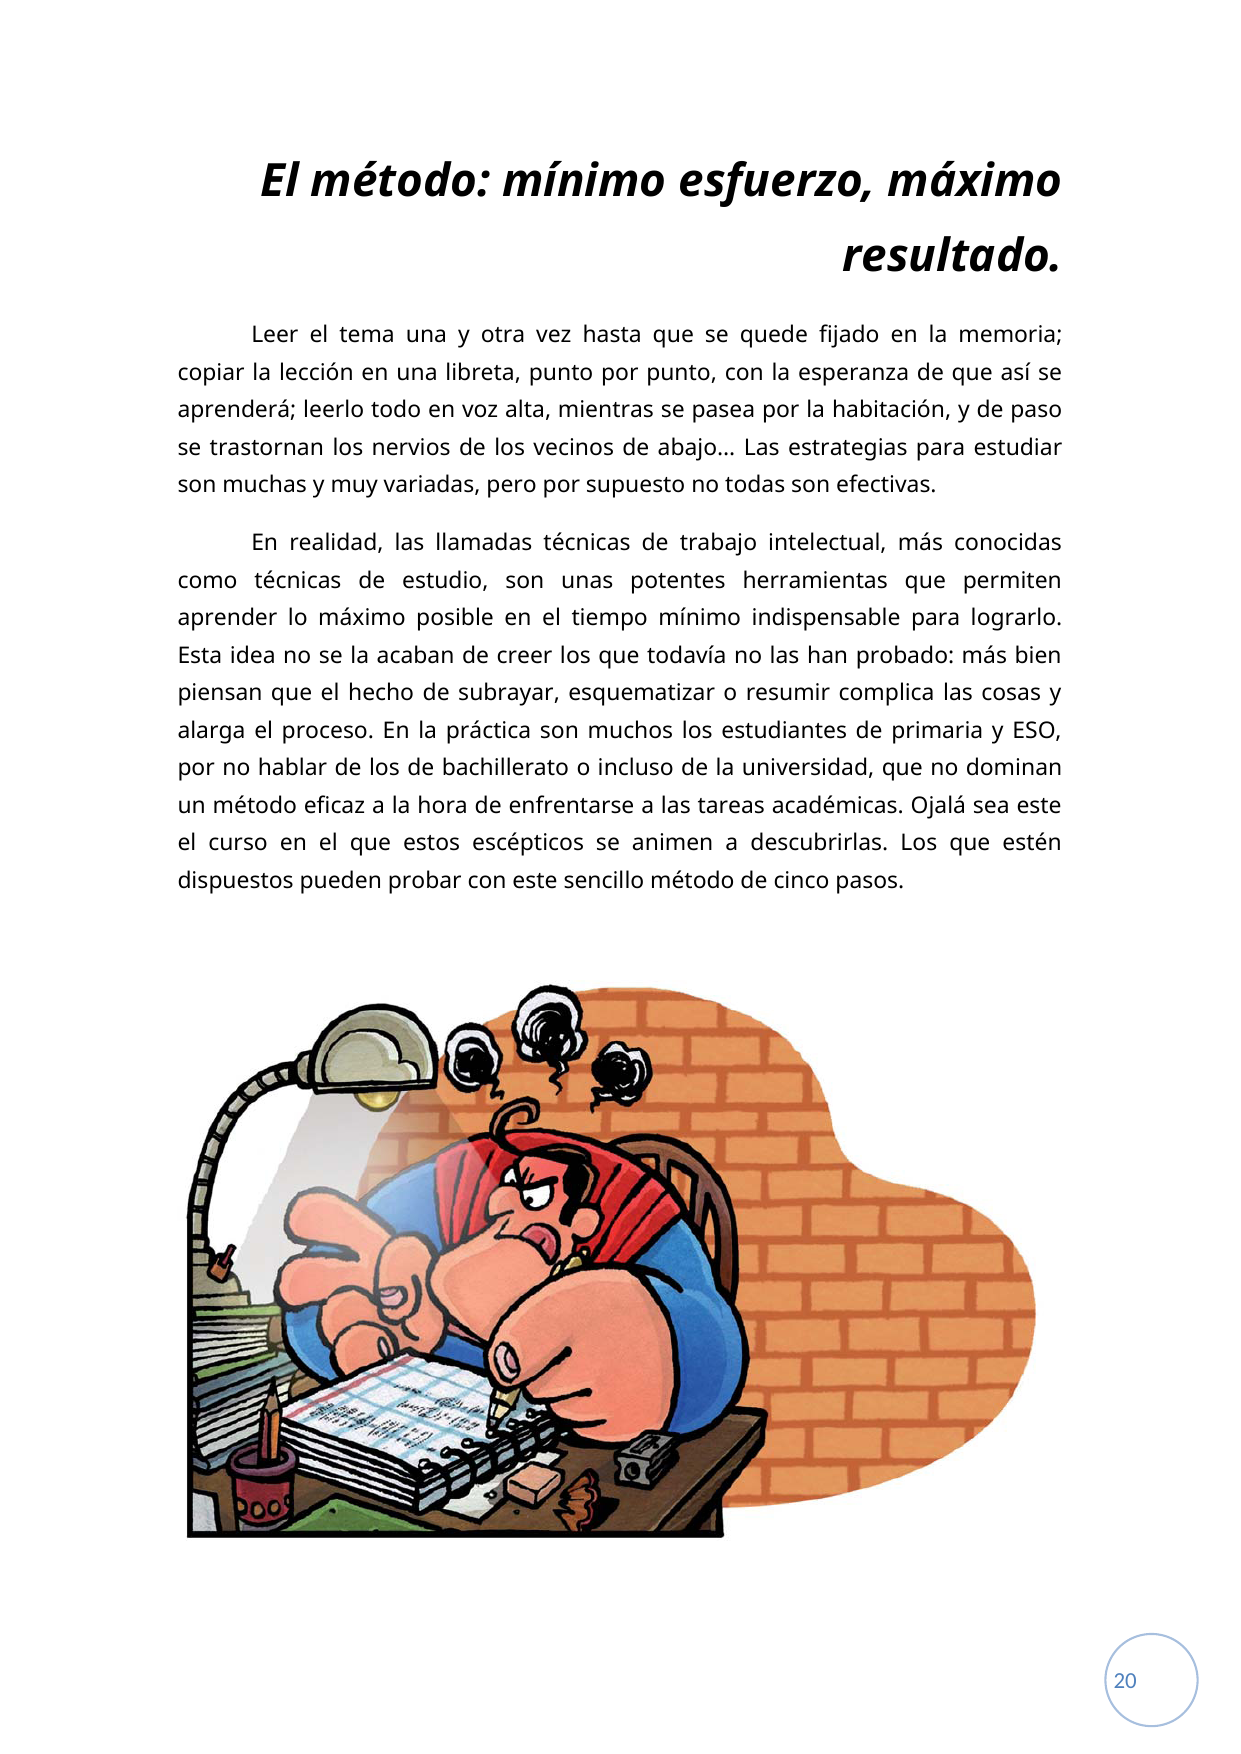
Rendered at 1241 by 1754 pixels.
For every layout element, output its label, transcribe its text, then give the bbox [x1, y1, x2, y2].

text Leer el tema una y otra vez hasta que se quede fijado en la memoria; copiar la lección en una libreta, punto por punto, con la esperanza de que así se aprenderá; leerlo todo en voz alta, mientras se pasea por la habitación, y de paso se trastornan los nervios de los vecinos de abajo… Las estrategias para estudiar son muchas y muy variadas, pero por supuesto no todas son efectivas. [177, 318, 1063, 499]
text El método: mínimo esfuerzo, máximo resultado. [177, 148, 1063, 285]
text En realidad, las llamadas técnicas de trabajo intelectual, más conocidas como técnicas de estudio, son unas potentes herramientas que permiten aprender lo máximo posible en el tiempo mínimo indispensable para lograrlo. Esta idea no se la acaban de creer los que todavía no las han probado: más bien piensan que el hecho de subrayar, esquematizar o resumir complica las cosas y alarga el proceso. En la práctica son muchos los estudiantes de primaria y ESO, por no hablar de los de bachillerato o incluso de la universidad, que no dominan un método eficaz a la hora de enfrentarse a las tareas académicas. Ojalá sea este el curso en el que estos escépticos se animen a descubrirlas. Los que estén dispuestos pueden probar con este sencillo método de cinco pasos. [177, 526, 1063, 895]
